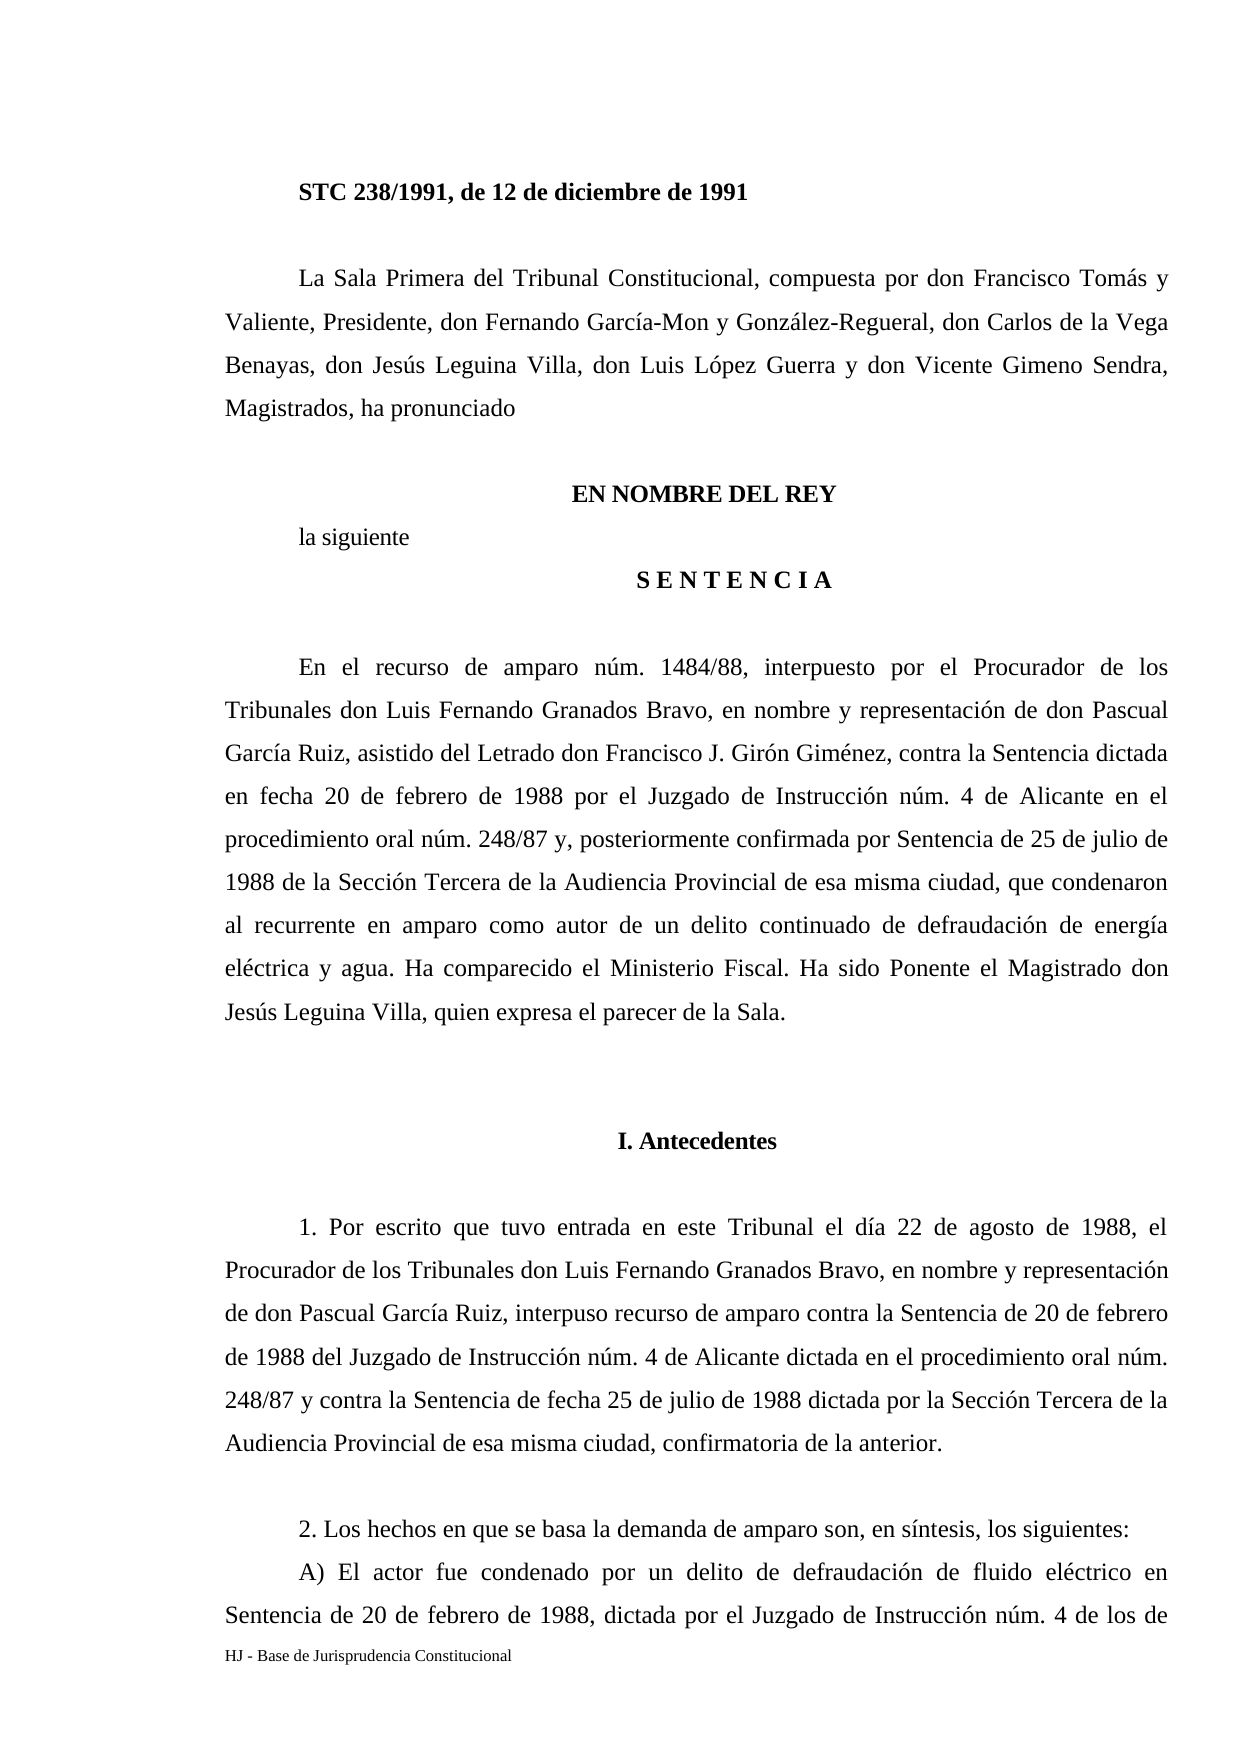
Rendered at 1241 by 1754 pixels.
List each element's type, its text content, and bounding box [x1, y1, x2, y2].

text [224, 1557, 1169, 1629]
text 1. Por escrito que tuvo entrada en este Tribunal el día 22 de agosto de 1988, el Procurador de los Tribunales don Luis Fernando Granados Bravo, en nombre y representación de don Pascual García Ruiz, interpuso recurso de amparo contra la Sentencia de 20 de febrero de 1988 del Juzgado de Instrucción núm. 4 de Alicante dictada en el procedimiento oral núm. 248/87 y contra la Sentencia de fecha 25 de julio de 1988 dictada por la Sección Tercera de la Audiencia Provincial de esa misma ciudad, confirmatoria de la anterior. [224, 1212, 1169, 1457]
text La Sala Primera del Tribunal Constitucional, compuesta por don Francisco Tomás y Valiente, Presidente, don Fernando García-Mon y González-Regueral, don Carlos de la Vega Benayas, don Jesús Leguina Villa, don Luis López Guerra y don Vicente Gimeno Sendra, Magistrados, ha pronunciado [224, 263, 1169, 422]
text En el recurso de amparo núm. 1484/88, interpuesto por el Procurador de los Tribunales don Luis Fernando Granados Bravo, en nombre y representación de don Pascual García Ruiz, asistido del Letrado don Francisco J. Girón Giménez, contra la Sentencia dictada en fecha 20 de febrero de 1988 por el Juzgado de Instrucción núm. 4 de Alicante en el procedimiento oral núm. 248/87 y, posteriormente confirmada por Sentencia de 25 de julio de 1988 de la Sección Tercera de la Audiencia Provincial de esa misma ciudad, que condenaron al recurrente en amparo como autor de un delito continuado de defraudación de energía eléctrica y agua. Ha comparecido el Ministerio Fiscal. Ha sido Ponente el Magistrado don Jesús Leguina Villa, quien expresa el parecer de la Sala. [224, 652, 1169, 1025]
text STC 238/1991, de 12 de diciembre de 1991 [224, 177, 1169, 206]
text EN NOMBRE DEL REY [224, 479, 1110, 508]
text I. Antecedentes [224, 1126, 1169, 1155]
text S E N T E N C I A [224, 565, 1169, 594]
text la siguiente [224, 522, 1110, 551]
text 2. Los hechos en que se basa la demanda de amparo son, en síntesis, los siguientes: [224, 1514, 1169, 1543]
